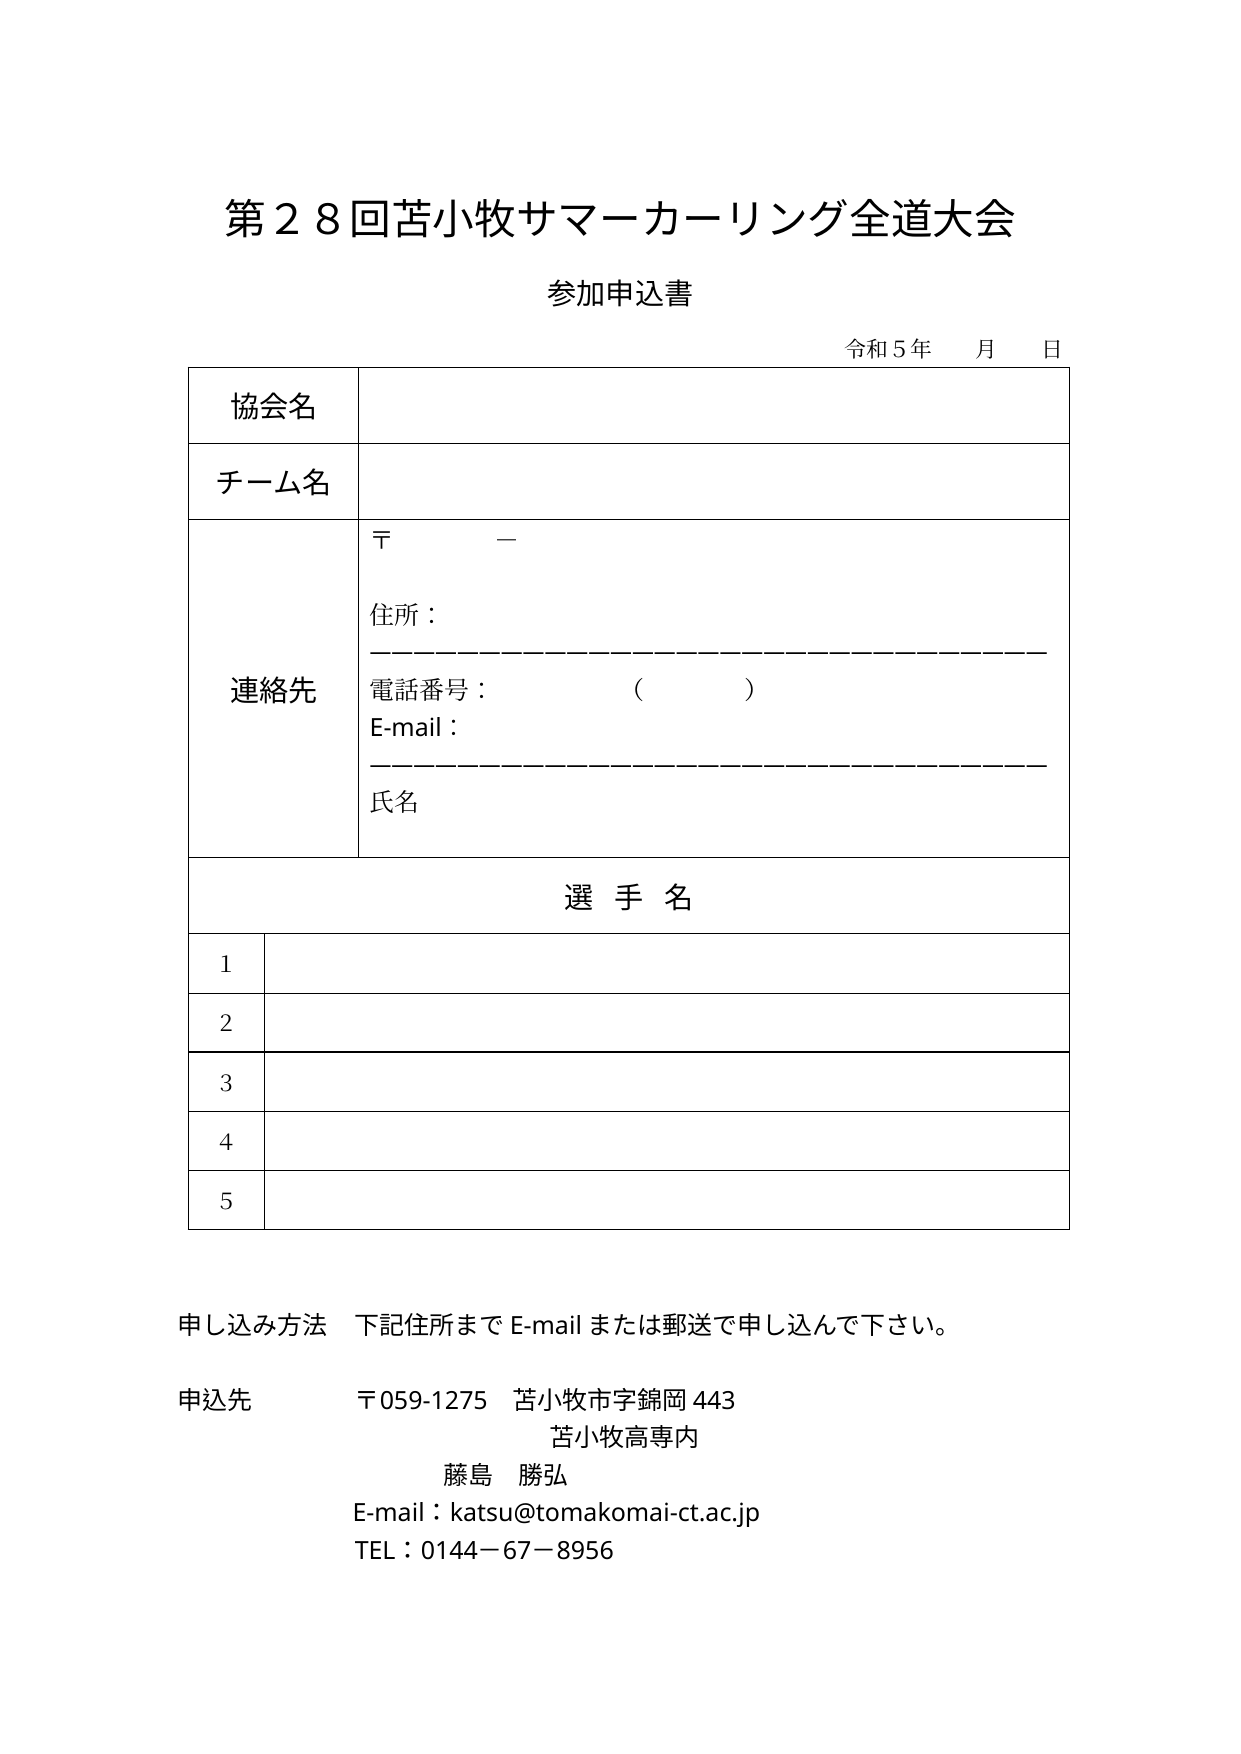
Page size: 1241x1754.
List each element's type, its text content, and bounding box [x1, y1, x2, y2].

table_header [359, 368, 1069, 443]
table_cell 〒 － 住所： ――――――――――――――――――――――――――――――― 電話番号： （ ） E-mail： ――――――――――――――――――――――――――――――― 氏名 [359, 520, 1069, 857]
table_cell ４ [189, 1112, 264, 1169]
text 令和５年 月 日 [177, 329, 1063, 367]
text TEL：0144－67－8956 [354, 1530, 1063, 1567]
text 第２８回苫小牧サマーカーリング全道大会 [177, 179, 1063, 254]
table_cell [265, 1053, 1069, 1111]
text E-mail：katsu@tomakomai-ct.ac.jp [352, 1492, 1063, 1530]
table_cell [265, 1171, 1069, 1229]
table_cell 連絡先 [189, 520, 358, 857]
table_cell チーム名 [189, 444, 358, 519]
text 申込先 〒059-1275 苫小牧市字錦岡443 [177, 1380, 1063, 1417]
table_cell [359, 444, 1069, 519]
text 申し込み方法 下記住所までE-mailまたは郵送で申し込んで下さい。 [177, 1305, 1063, 1342]
text 苫小牧高専内 [177, 1417, 1063, 1455]
table_cell １ [189, 934, 264, 992]
table_cell [265, 994, 1069, 1051]
table_header 協会名 [189, 368, 358, 443]
text 藤島 勝弘 [354, 1455, 1063, 1492]
table_cell [265, 934, 1069, 992]
text 参加申込書 [177, 254, 1063, 329]
table_cell ３ [189, 1053, 264, 1111]
table_cell [265, 1112, 1069, 1169]
table_cell ５ [189, 1171, 264, 1229]
table_cell ２ [189, 994, 264, 1051]
table_cell 選手名 [189, 858, 1069, 933]
